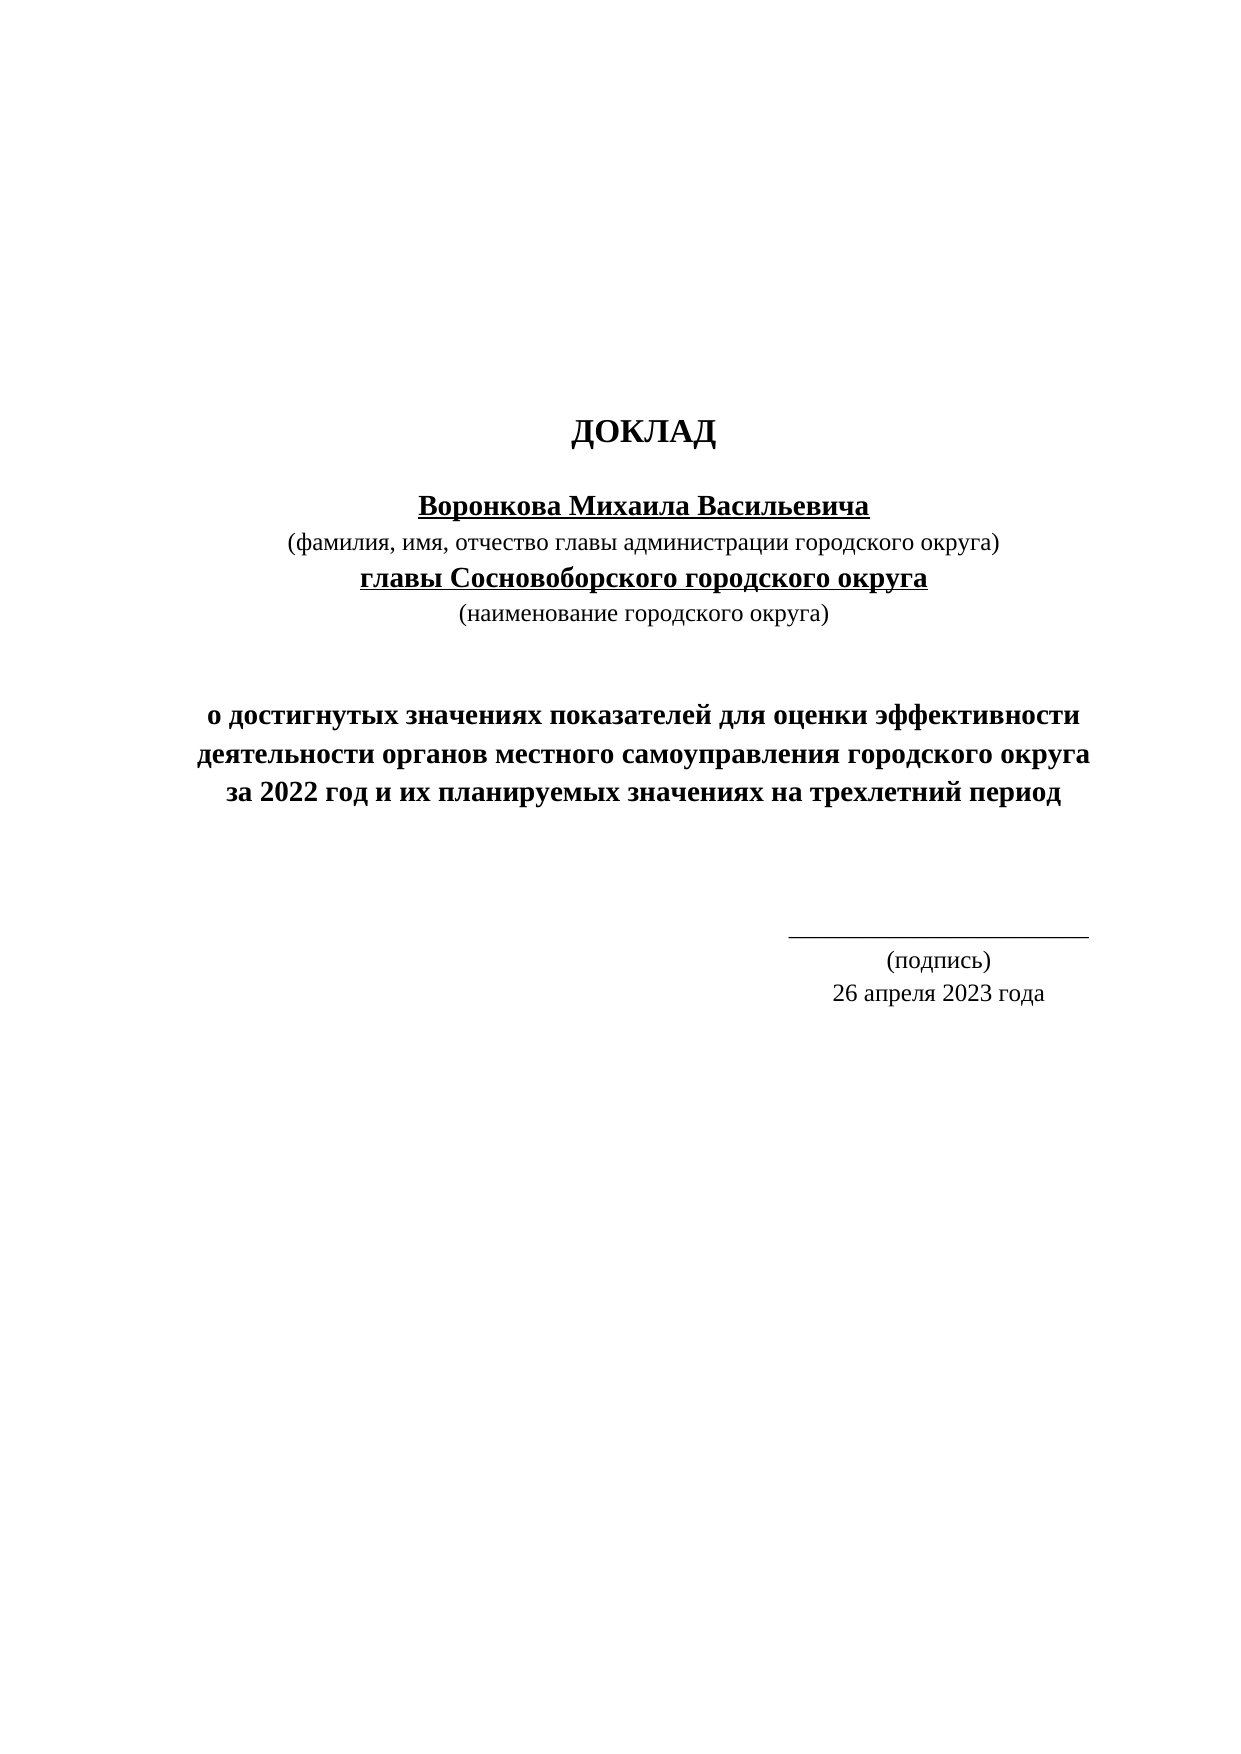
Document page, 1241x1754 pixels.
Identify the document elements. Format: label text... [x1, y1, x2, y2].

text Воронкова Михаила Васильевича [136, 488, 1152, 522]
text (подпись) [652, 945, 1152, 974]
text деятельности органов местного самоуправления городского округа [136, 736, 1152, 769]
text главы Сосновоборского городского округа [136, 560, 1152, 593]
text (наименование городского округа) [136, 598, 1152, 627]
text за 2022 год и их планируемых значениях на трехлетний период [136, 774, 1152, 808]
text 26 апреля 2023 года [652, 978, 1152, 1007]
text ДОКЛАД [136, 411, 1152, 449]
text (фамилия, имя, отчество главы администрации городского округа) [136, 527, 1152, 555]
text о достигнутых значениях показателей для оценки эффективности [136, 697, 1152, 731]
text ________________________ [652, 912, 1152, 941]
